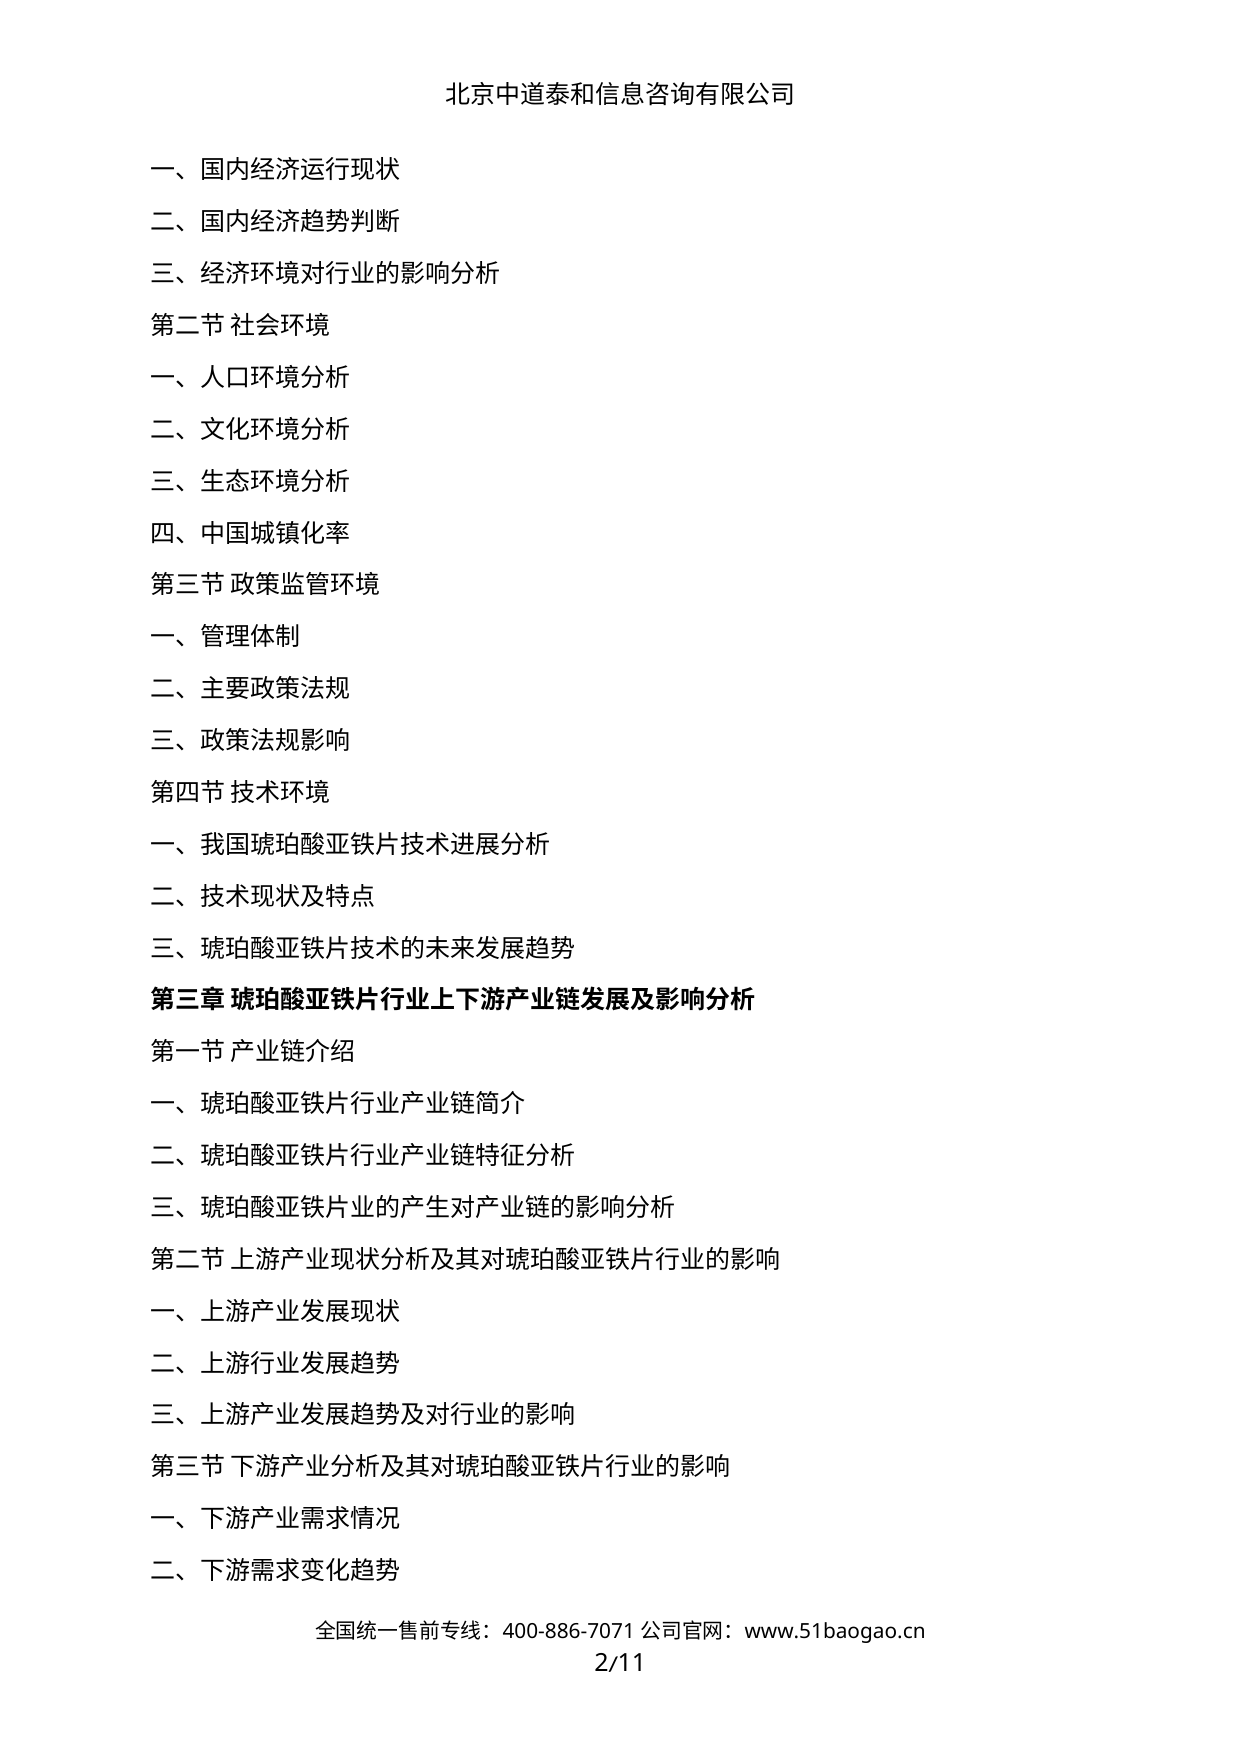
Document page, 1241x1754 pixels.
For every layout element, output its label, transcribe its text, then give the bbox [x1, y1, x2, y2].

text 三、琥珀酸亚铁片技术的未来发展趋势 [150, 928, 1090, 964]
text 三、上游产业发展趋势及对行业的影响 [150, 1395, 1090, 1431]
text 三、政策法规影响 [150, 721, 1090, 757]
text 第三节 政策监管环境 [150, 565, 1090, 601]
text 二、下游需求变化趋势 [150, 1551, 1090, 1587]
text 三、经济环境对行业的影响分析 [150, 254, 1090, 290]
text 一、上游产业发展现状 [150, 1291, 1090, 1327]
text 一、管理体制 [150, 617, 1090, 653]
text 二、技术现状及特点 [150, 876, 1090, 912]
text 一、下游产业需求情况 [150, 1499, 1090, 1535]
text 三、琥珀酸亚铁片业的产生对产业链的影响分析 [150, 1187, 1090, 1224]
text 二、主要政策法规 [150, 669, 1090, 705]
text 第三章 琥珀酸亚铁片行业上下游产业链发展及影响分析 [150, 980, 1090, 1016]
text 二、国内经济趋势判断 [150, 202, 1090, 238]
text 第二节 上游产业现状分析及其对琥珀酸亚铁片行业的影响 [150, 1239, 1090, 1276]
text 二、上游行业发展趋势 [150, 1343, 1090, 1379]
text 第三节 下游产业分析及其对琥珀酸亚铁片行业的影响 [150, 1447, 1090, 1483]
text 二、琥珀酸亚铁片行业产业链特征分析 [150, 1136, 1090, 1172]
text 一、琥珀酸亚铁片行业产业链简介 [150, 1084, 1090, 1120]
text 一、人口环境分析 [150, 357, 1090, 394]
text 二、文化环境分析 [150, 409, 1090, 446]
text 一、国内经济运行现状 [150, 150, 1090, 186]
text 第二节 社会环境 [150, 306, 1090, 342]
text 四、中国城镇化率 [150, 513, 1090, 549]
text 第四节 技术环境 [150, 772, 1090, 809]
text 一、我国琥珀酸亚铁片技术进展分析 [150, 824, 1090, 861]
text 三、生态环境分析 [150, 461, 1090, 497]
text 第一节 产业链介绍 [150, 1032, 1090, 1068]
